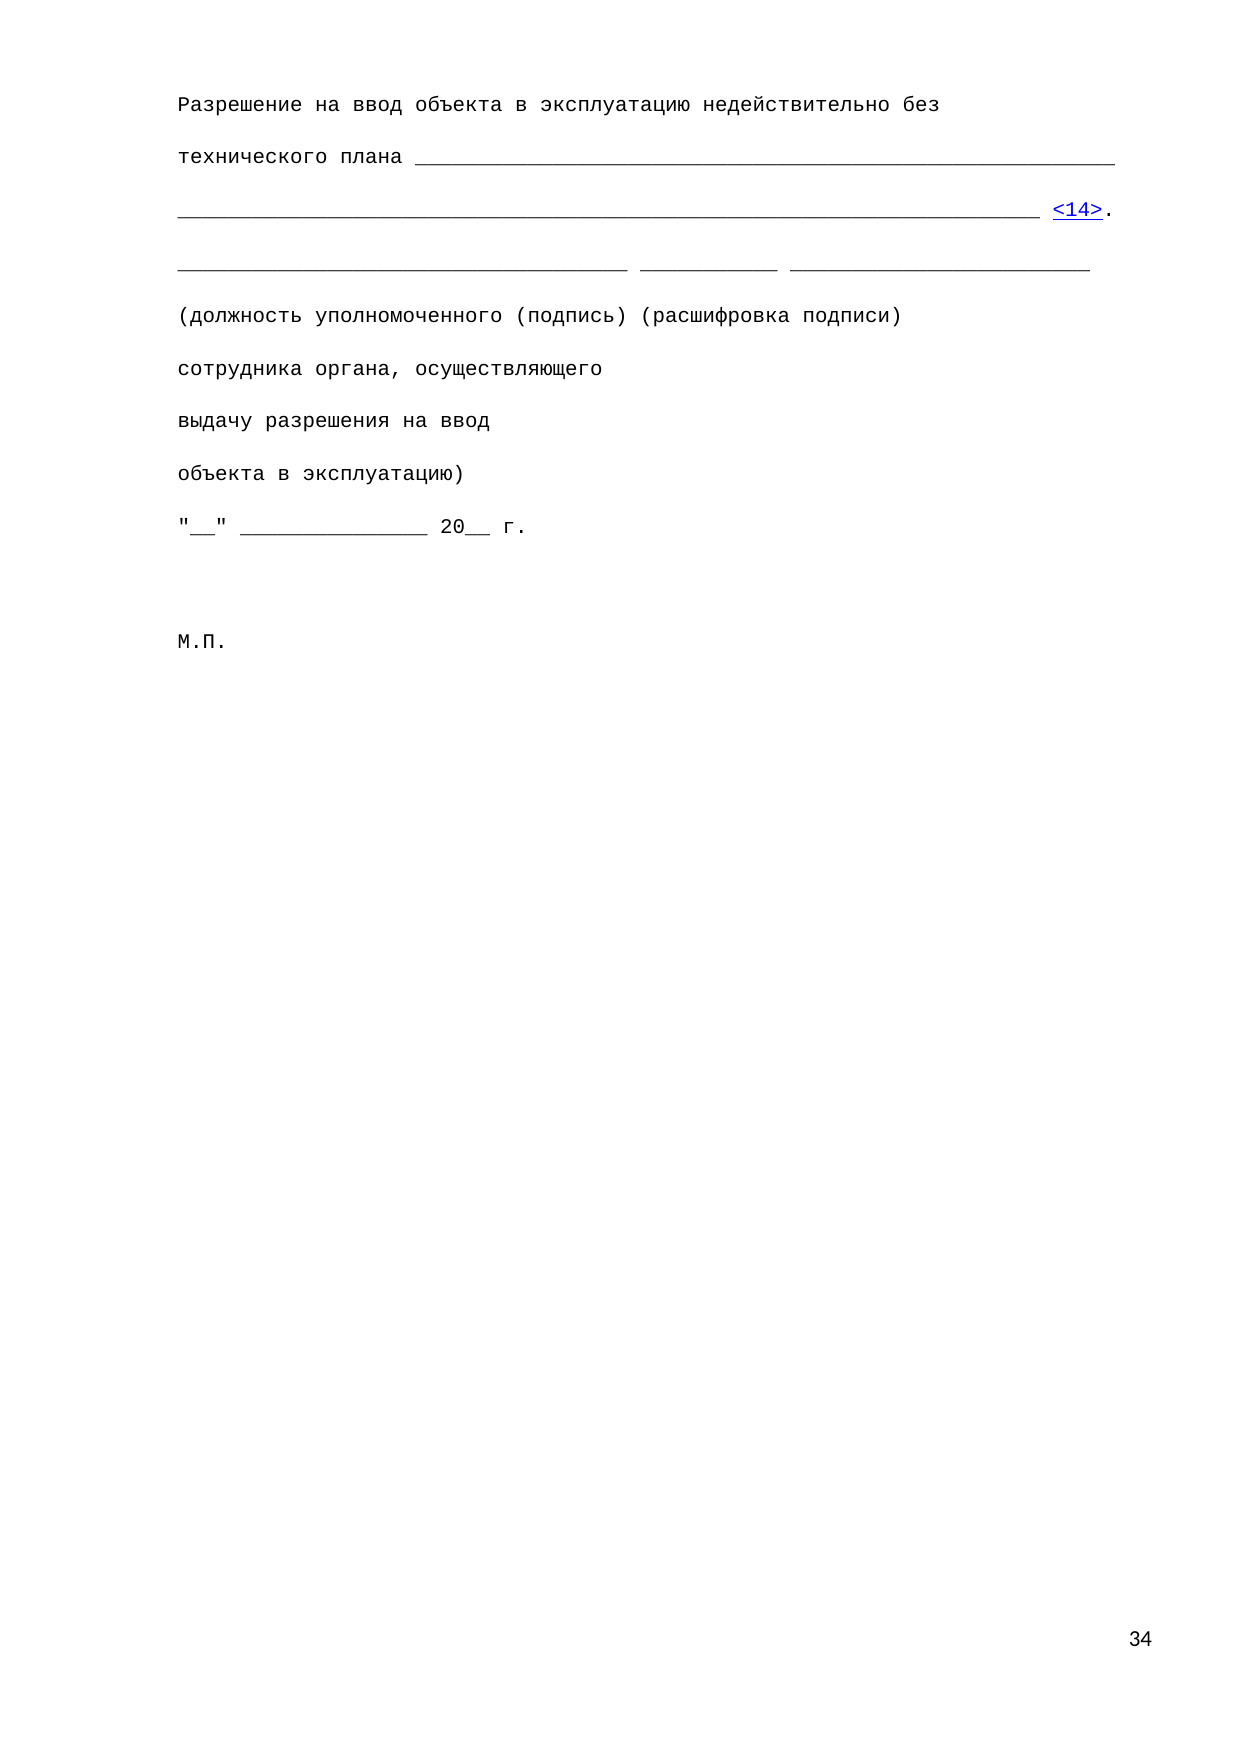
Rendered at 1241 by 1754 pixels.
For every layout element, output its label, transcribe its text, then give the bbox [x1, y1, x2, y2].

text М.П. [177, 631, 1152, 654]
text (должность уполномоченного (подпись) (расшифровка подписи) [177, 305, 1152, 328]
text ____________________________________ ___________ ________________________ [177, 252, 1152, 276]
text сотрудника органа, осуществляющего [177, 358, 1152, 381]
text _____________________________________________________________________ <14>. [177, 199, 1152, 223]
text объекта в эксплуатацию) [177, 463, 1152, 487]
text технического плана ________________________________________________________ [177, 146, 1152, 170]
text "__" _______________ 20__ г. [177, 516, 1152, 540]
text Разрешение на ввод объекта в эксплуатацию недействительно без [177, 94, 1152, 117]
text выдачу разрешения на ввод [177, 411, 1152, 434]
